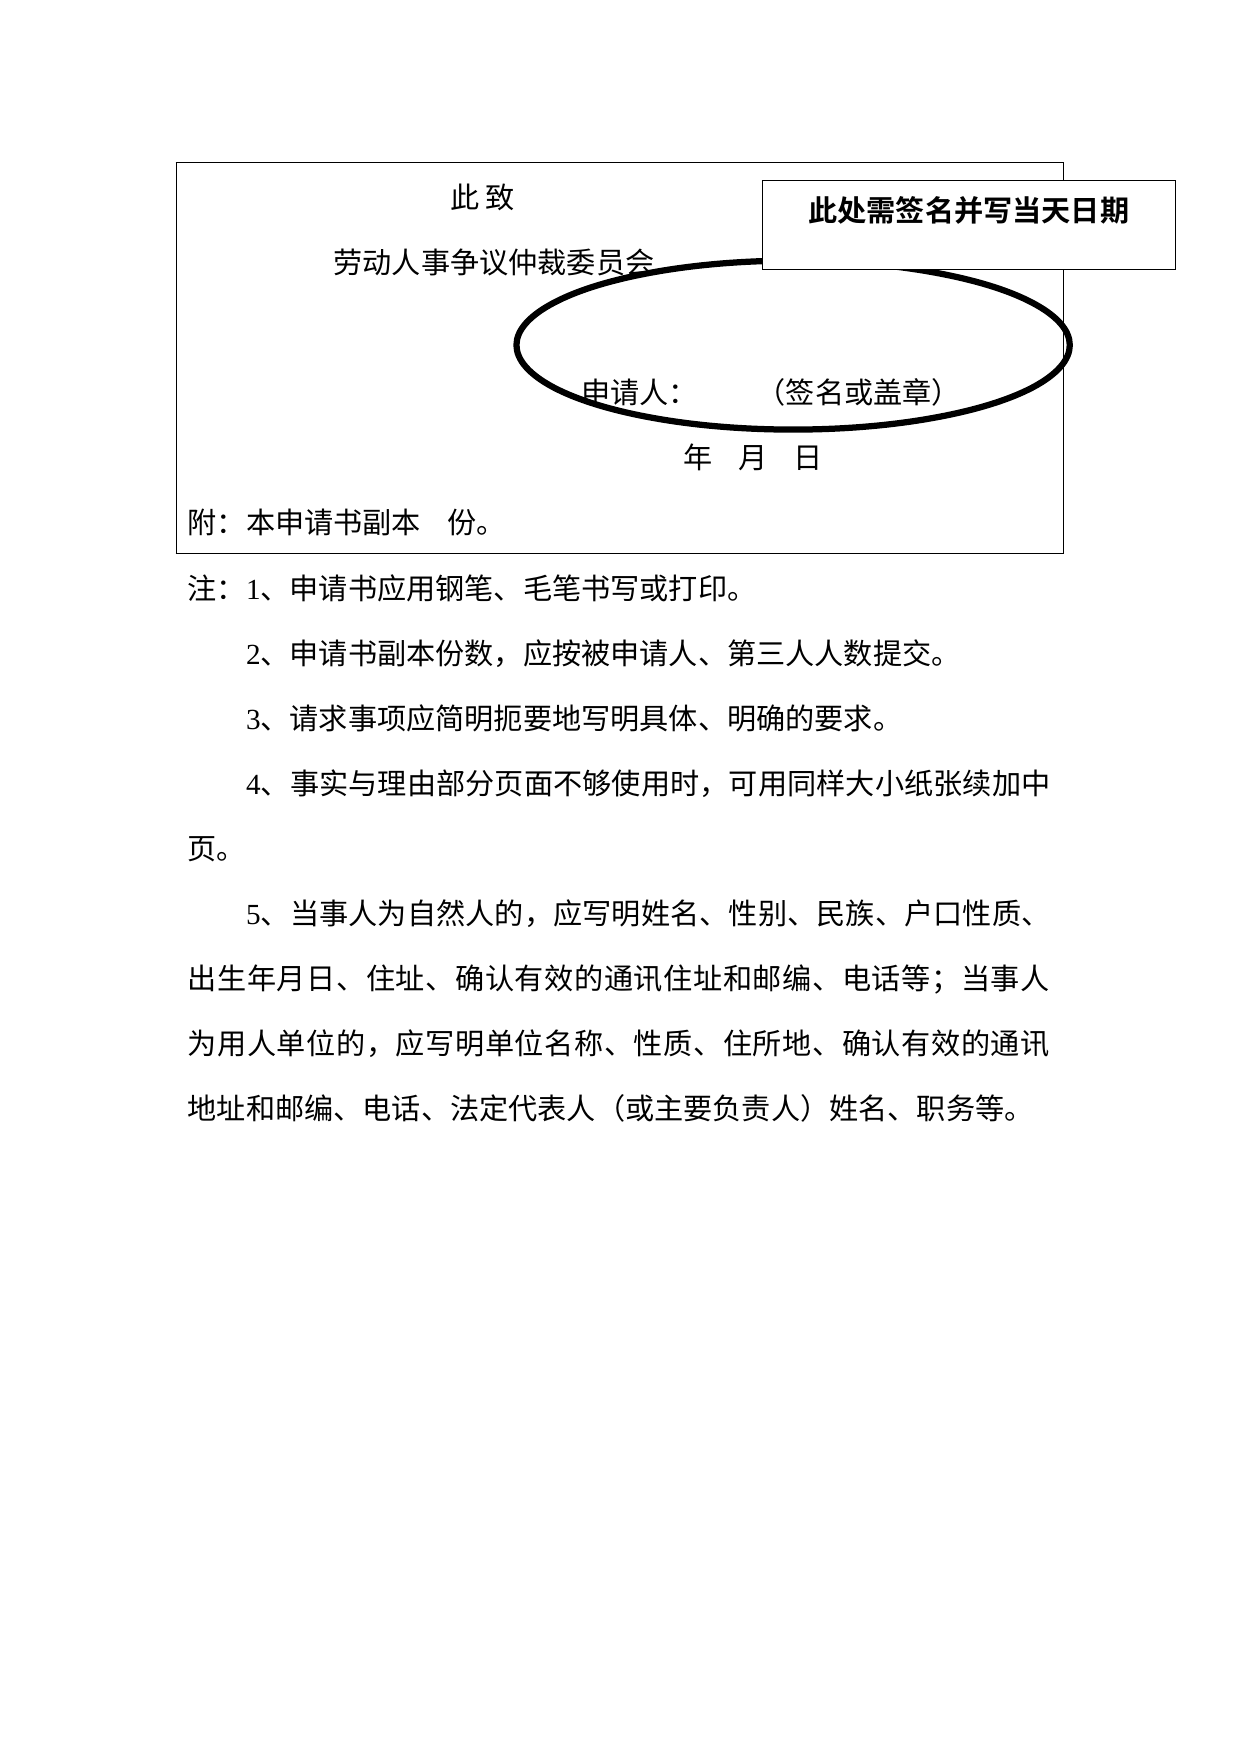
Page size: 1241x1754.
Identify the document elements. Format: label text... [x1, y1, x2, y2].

text 5、当事人为自然人的，应写明姓名、性别、民族、户口性质、出生年月日、住址、确认有效的通讯住址和邮编、电话等；当事人为用人单位的，应写明单位名称、性质、住所地、确认有效的通讯地址和邮编、电话、法定代表人（或主要负责人）姓名、职务等。 [187, 879, 1053, 1139]
text 4、事实与理由部分页面不够使用时，可用同样大小纸张续加中页。 [187, 749, 1053, 879]
table_cell 此 致 劳动人事争议仲裁委员会 申请人： （签名或盖章） 年 月 日 附：本申请书副本 份。 [177, 163, 1063, 553]
text 3、请求事项应简明扼要地写明具体、明确的要求。 [187, 684, 1053, 749]
text 2、申请书副本份数，应按被申请人、第三人人数提交。 [187, 619, 1053, 684]
text 注：1、申请书应用钢笔、毛笔书写或打印。 [187, 554, 1053, 619]
